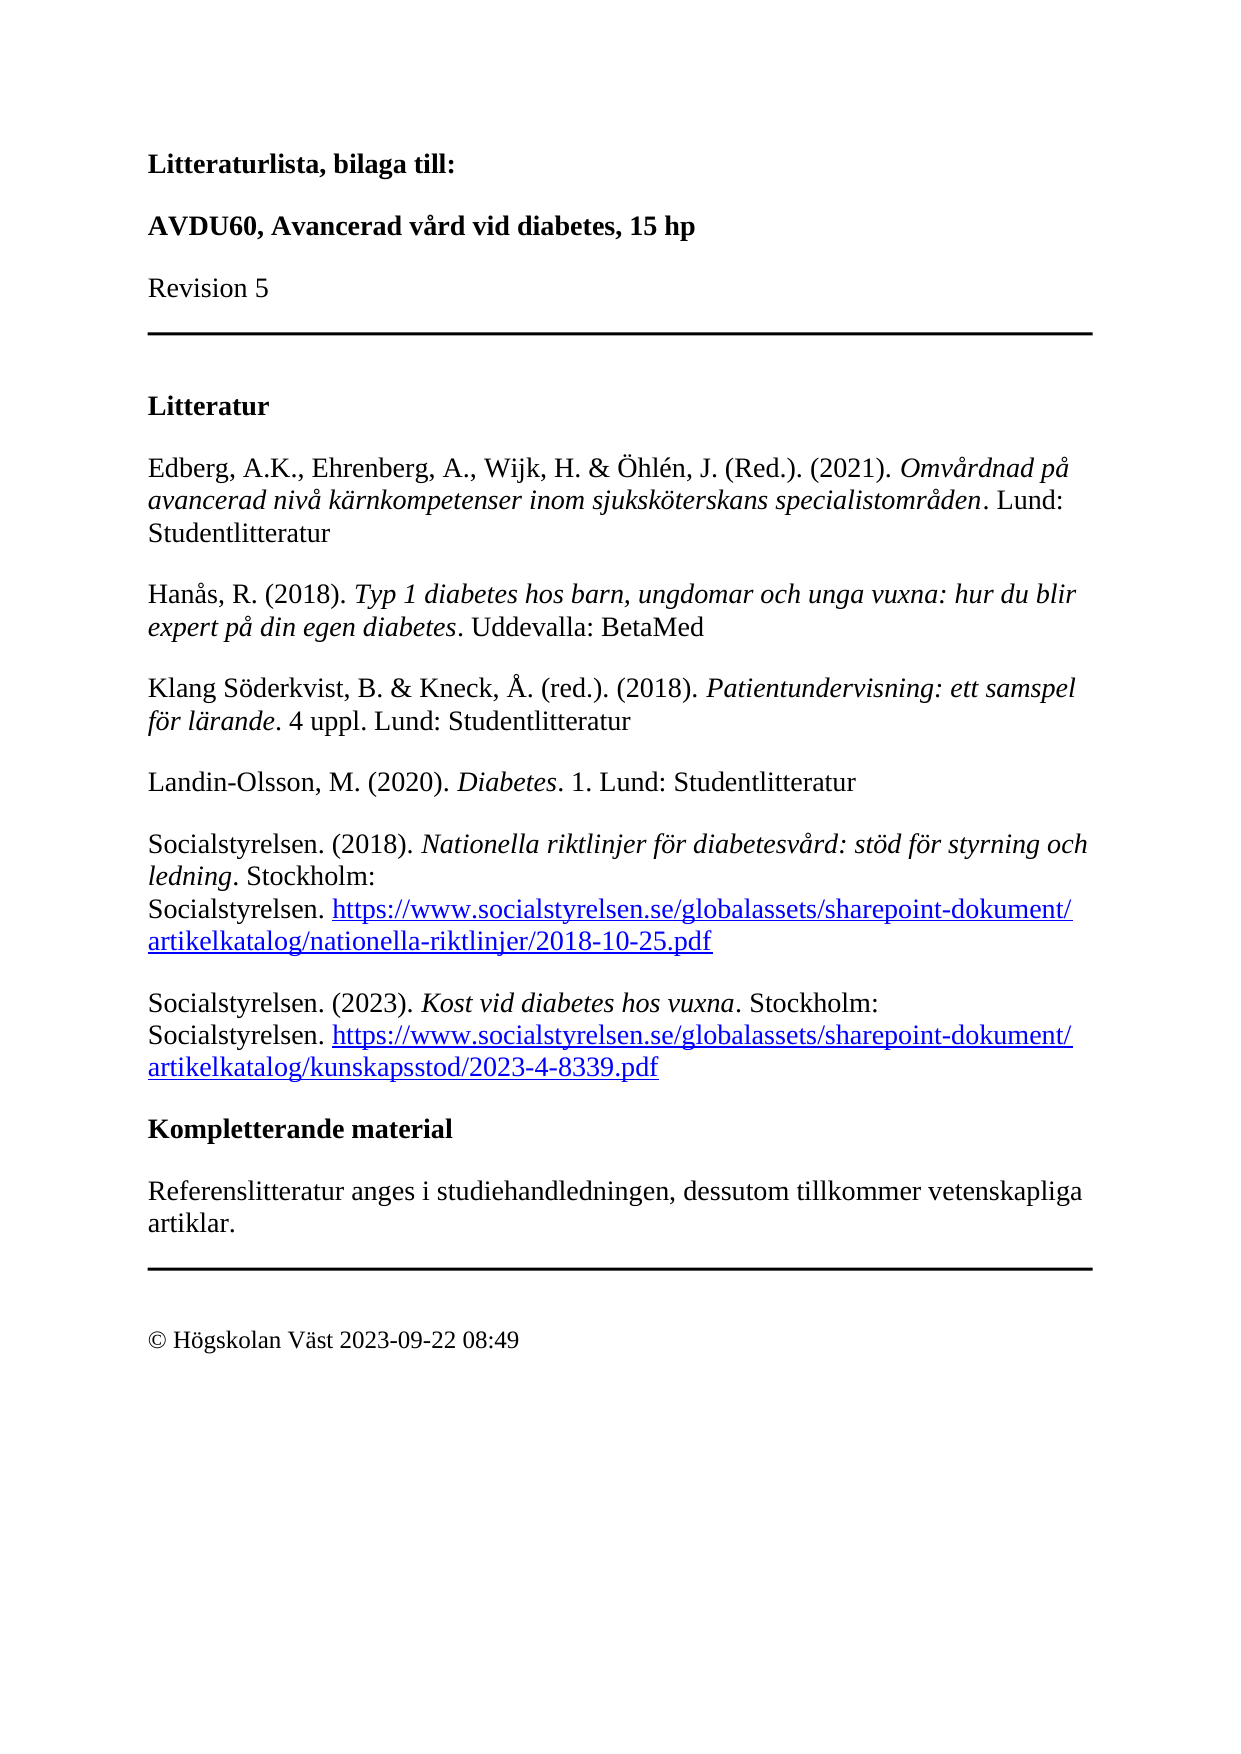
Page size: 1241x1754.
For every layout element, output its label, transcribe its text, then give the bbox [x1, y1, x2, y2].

text Revision 5 [148, 271, 1093, 303]
text Socialstyrelsen. (2023). Kost vid diabetes hos vuxna. Stockholm: Socialstyrelsen. https://www.socialstyrelsen.se/globalassets/sharepoint-dokument/artikelkatalog/kunskapsstod/2023-4-8339.pdf [148, 986, 1093, 1083]
text © Högskolan Väst 2023-09-22 08:49 [148, 1325, 1093, 1353]
text Landin-Olsson, M. (2020). Diabetes. 1. Lund: Studentlitteratur [148, 765, 1093, 798]
text Litteratur [148, 389, 1093, 422]
text Hanås, R. (2018). Typ 1 diabetes hos barn, ungdomar och unga vuxna: hur du blir expert på din egen diabetes. Uddevalla: BetaMed [148, 577, 1093, 642]
text Socialstyrelsen. (2018). Nationella riktlinjer för diabetesvård: stöd för styrning och ledning. Stockholm: Socialstyrelsen. https://www.socialstyrelsen.se/globalassets/sharepoint-dokument/artikelkatalog/nationella-riktlinjer/2018-10-25.pdf [148, 827, 1093, 956]
text Klang Söderkvist, B. & Kneck, Å. (red.). (2018). Patientundervisning: ett samspel för lärande. 4 uppl. Lund: Studentlitteratur [148, 671, 1093, 736]
text AVDU60, Avancerad vård vid diabetes, 15 hp [148, 209, 1093, 242]
text Kompletterande material [148, 1112, 1093, 1144]
text Edberg, A.K., Ehrenberg, A., Wijk, H. & Öhlén, J. (Red.). (2021). Omvårdnad på avancerad nivå kärnkompetenser inom sjuksköterskans specialistområden. Lund: Studentlitteratur [148, 451, 1093, 548]
text Litteraturlista, bilaga till: [148, 148, 1093, 180]
text Referenslitteratur anges i studiehandledningen, dessutom tillkommer vetenskapliga artiklar. [148, 1173, 1093, 1238]
